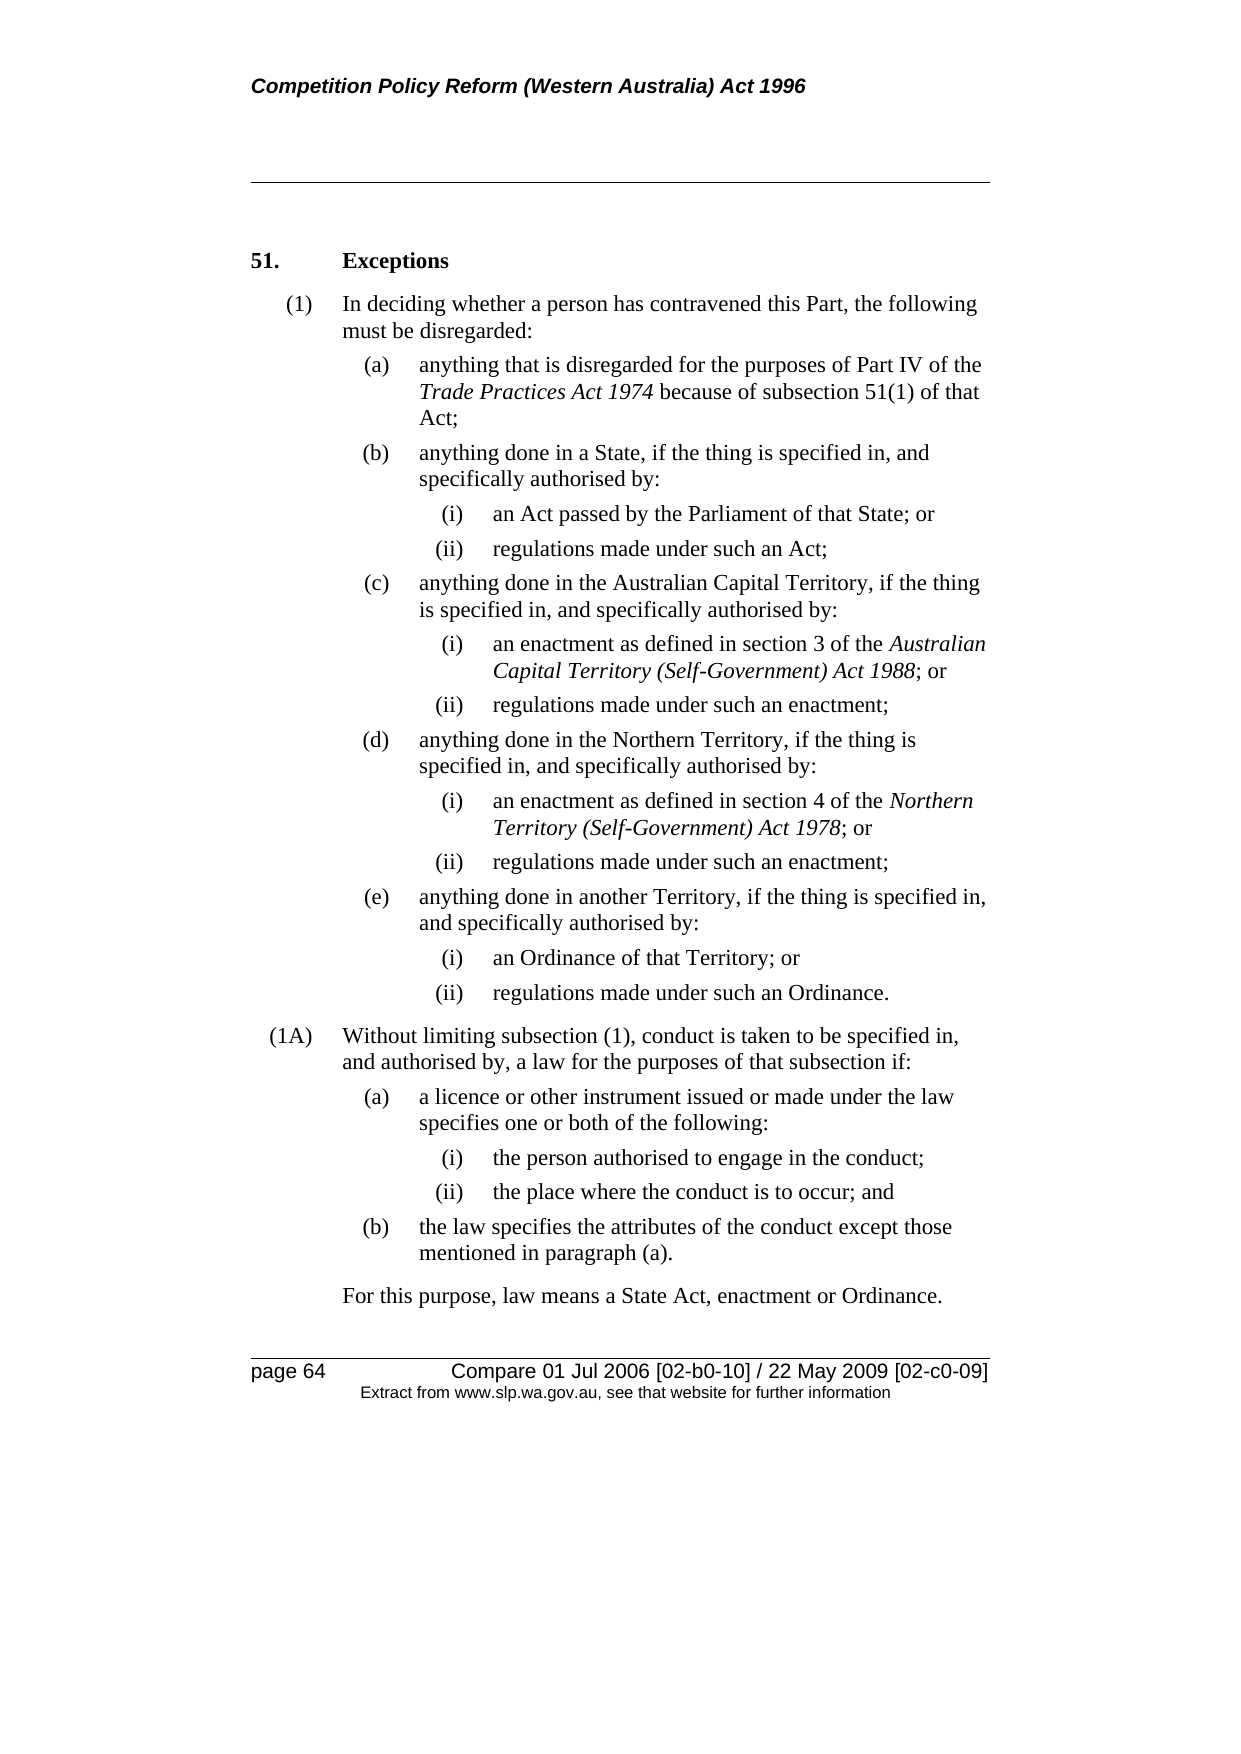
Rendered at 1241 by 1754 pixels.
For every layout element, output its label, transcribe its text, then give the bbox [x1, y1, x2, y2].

text (d) anything done in the Northern Territory, if the thing is specified in, and specifically authorised by: [251, 726, 990, 779]
text (a) a licence or other instrument issued or made under the law specifies one or both of the following: [251, 1083, 990, 1135]
subtitle 51. Exceptions [251, 247, 990, 274]
text (c) anything done in the Australian Capital Territory, if the thing is specified in, and specifically authorised by: [251, 569, 990, 622]
text (e) anything done in another Territory, if the thing is specified in, and specifically authorised by: [251, 883, 990, 936]
text (i) the person authorised to engage in the conduct; [251, 1144, 990, 1170]
text (i) an enactment as defined in section 3 of the Australian Capital Territory (Self-Government) Act 1988; or [251, 630, 990, 683]
text (ii) regulations made under such an enactment; [251, 848, 990, 874]
text (ii) regulations made under such an Ordinance. [251, 979, 990, 1005]
text (b) the law specifies the attributes of the conduct except those mentioned in paragraph (a). [251, 1213, 990, 1266]
text (ii) regulations made under such an enactment; [251, 691, 990, 718]
text (i) an Ordinance of that Territory; or [251, 944, 990, 970]
text (1A) Without limiting subsection (1), conduct is taken to be specified in, and authorised by, a law for the purposes of that subsection if: [251, 1022, 990, 1074]
text (ii) regulations made under such an Act; [251, 535, 990, 561]
text (i) an Act passed by the Parliament of that State; or [251, 500, 990, 526]
text For this purpose, law means a State Act, enactment or Ordinance. [251, 1282, 990, 1309]
text (b) anything done in a State, if the thing is specified in, and specifically authorised by: [251, 439, 990, 492]
text (ii) the place where the conduct is to occur; and [251, 1178, 990, 1205]
text (i) an enactment as defined in section 4 of the Northern Territory (Self-Government) Act 1978; or [251, 787, 990, 840]
text (a) anything that is disregarded for the purposes of Part IV of the Trade Practices Act 1974 because of subsection 51(1) of that Act; [251, 352, 990, 431]
text (1) In deciding whether a person has contravened this Part, the following must be disregarded: [251, 291, 990, 343]
